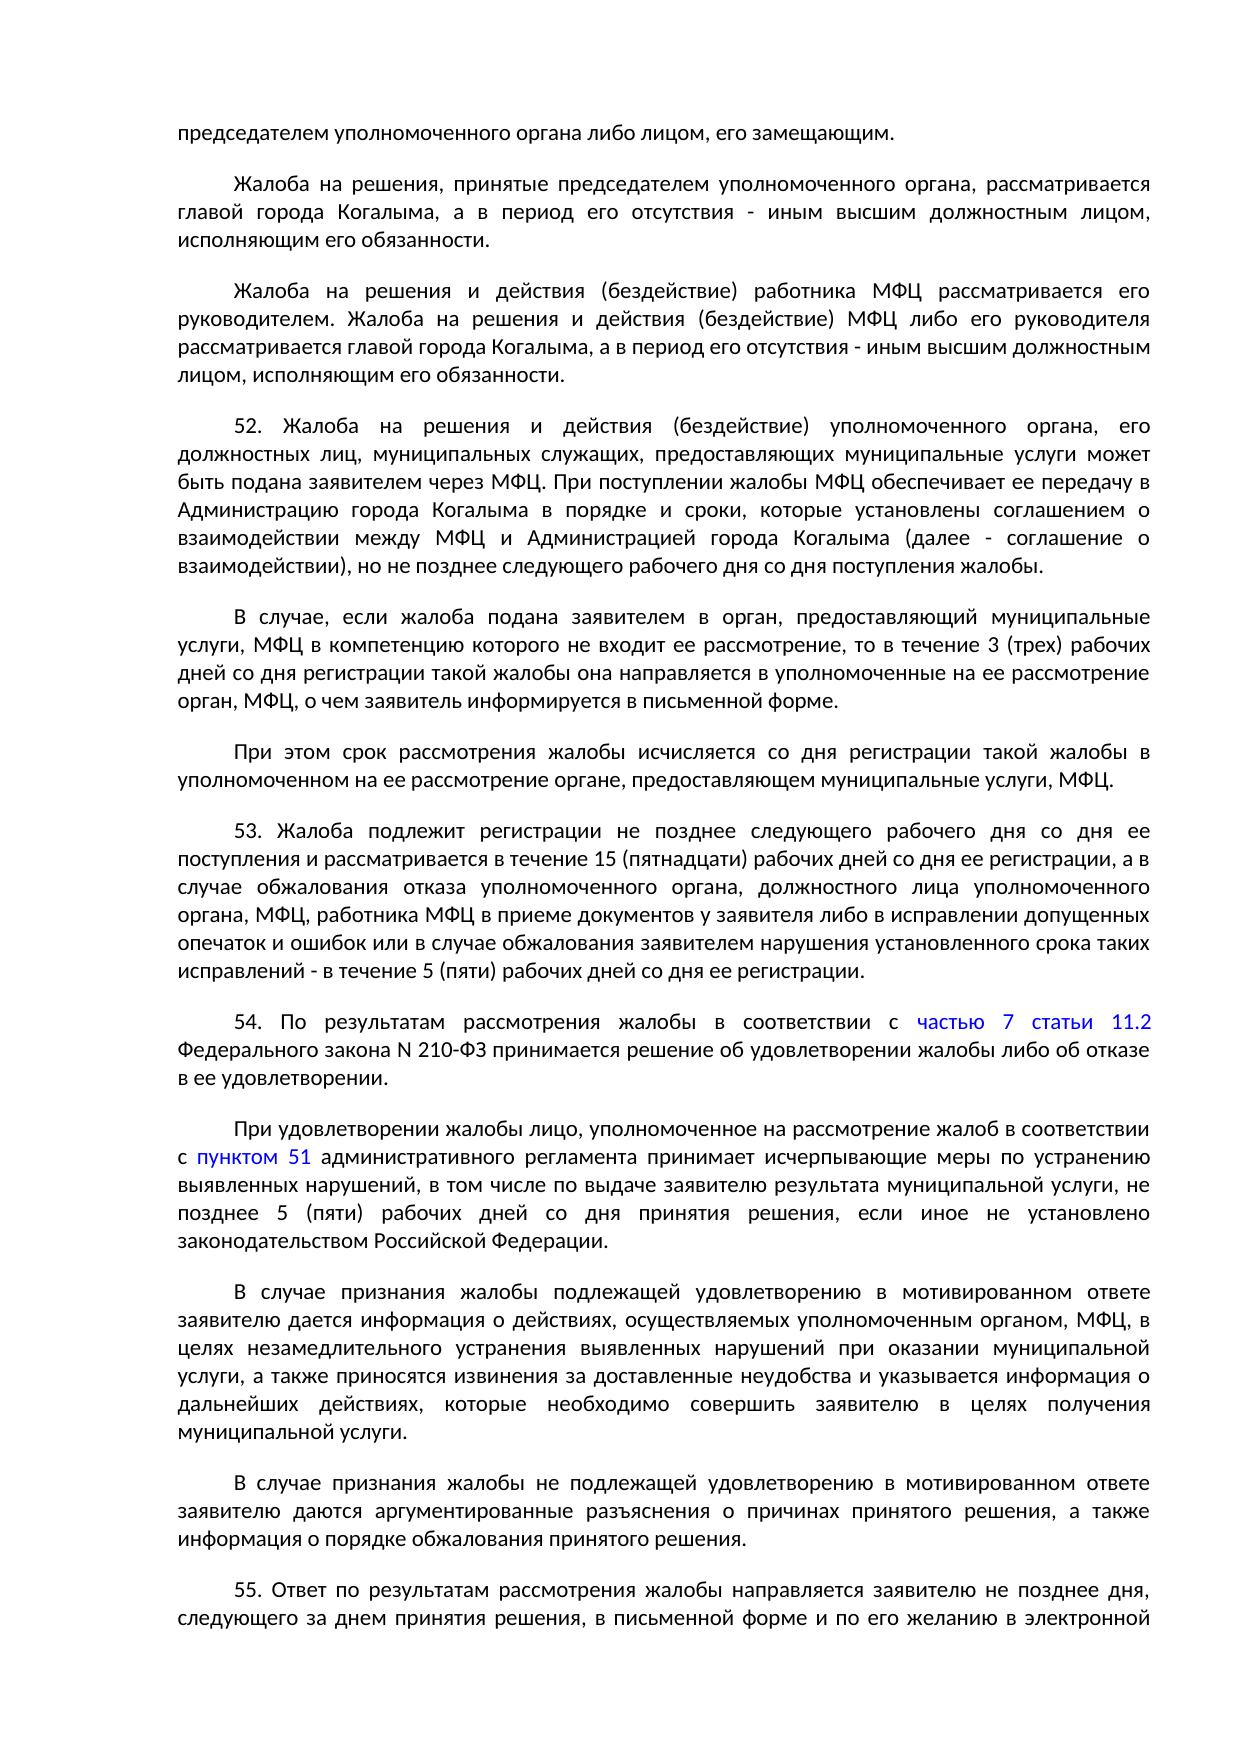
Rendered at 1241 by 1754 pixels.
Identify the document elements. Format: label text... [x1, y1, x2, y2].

text 52. Жалоба на решения и действия (бездействие) уполномоченного органа, его должностных лиц, муниципальных служащих, предоставляющих муниципальные услуги может быть подана заявителем через МФЦ. При поступлении жалобы МФЦ обеспечивает ее передачу в Администрацию города Когалыма в порядке и сроки, которые установлены соглашением о взаимодействии между МФЦ и Администрацией города Когалыма (далее - соглашение о взаимодействии), но не позднее следующего рабочего дня со дня поступления жалобы. [177, 411, 1152, 579]
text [177, 118, 1152, 146]
text 53. Жалоба подлежит регистрации не позднее следующего рабочего дня со дня ее поступления и рассматривается в течение 15 (пятнадцати) рабочих дней со дня ее регистрации, а в случае обжалования отказа уполномоченного органа, должностного лица уполномоченного органа, МФЦ, работника МФЦ в приеме документов у заявителя либо в исправлении допущенных опечаток и ошибок или в случае обжалования заявителем нарушения установленного срока таких исправлений - в течение 5 (пяти) рабочих дней со дня ее регистрации. [177, 816, 1152, 984]
text При этом срок рассмотрения жалобы исчисляется со дня регистрации такой жалобы в уполномоченном на ее рассмотрение органе, предоставляющем муниципальные услуги, МФЦ. [177, 737, 1152, 793]
text Жалоба на решения и действия (бездействие) работника МФЦ рассматривается его руководителем. Жалоба на решения и действия (бездействие) МФЦ либо его руководителя рассматривается главой города Когалыма, а в период его отсутствия - иным высшим должностным лицом, исполняющим его обязанности. [177, 276, 1152, 388]
text В случае признания жалобы подлежащей удовлетворению в мотивированном ответе заявителю дается информация о действиях, осуществляемых уполномоченным органом, МФЦ, в целях незамедлительного устранения выявленных нарушений при оказании муниципальной услуги, а также приносятся извинения за доставленные неудобства и указывается информация о дальнейших действиях, которые необходимо совершить заявителю в целях получения муниципальной услуги. [177, 1277, 1152, 1445]
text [177, 1575, 1152, 1631]
text В случае признания жалобы не подлежащей удовлетворению в мотивированном ответе заявителю даются аргументированные разъяснения о причинах принятого решения, а также информация о порядке обжалования принятого решения. [177, 1468, 1152, 1552]
text Жалоба на решения, принятые председателем уполномоченного органа, рассматривается главой города Когалыма, а в период его отсутствия - иным высшим должностным лицом, исполняющим его обязанности. [177, 169, 1152, 253]
text При удовлетворении жалобы лицо, уполномоченное на рассмотрение жалоб в соответствии с пунктом 51 административного регламента принимает исчерпывающие меры по устранению выявленных нарушений, в том числе по выдаче заявителю результата муниципальной услуги, не позднее 5 (пяти) рабочих дней со дня принятия решения, если иное не установлено законодательством Российской Федерации. [177, 1114, 1152, 1254]
text 54. По результатам рассмотрения жалобы в соответствии с частью 7 статьи 11.2 Федерального закона N 210-ФЗ принимается решение об удовлетворении жалобы либо об отказе в ее удовлетворении. [177, 1007, 1152, 1091]
text В случае, если жалоба подана заявителем в орган, предоставляющий муниципальные услуги, МФЦ в компетенцию которого не входит ее рассмотрение, то в течение 3 (трех) рабочих дней со дня регистрации такой жалобы она направляется в уполномоченные на ее рассмотрение орган, МФЦ, о чем заявитель информируется в письменной форме. [177, 602, 1152, 714]
